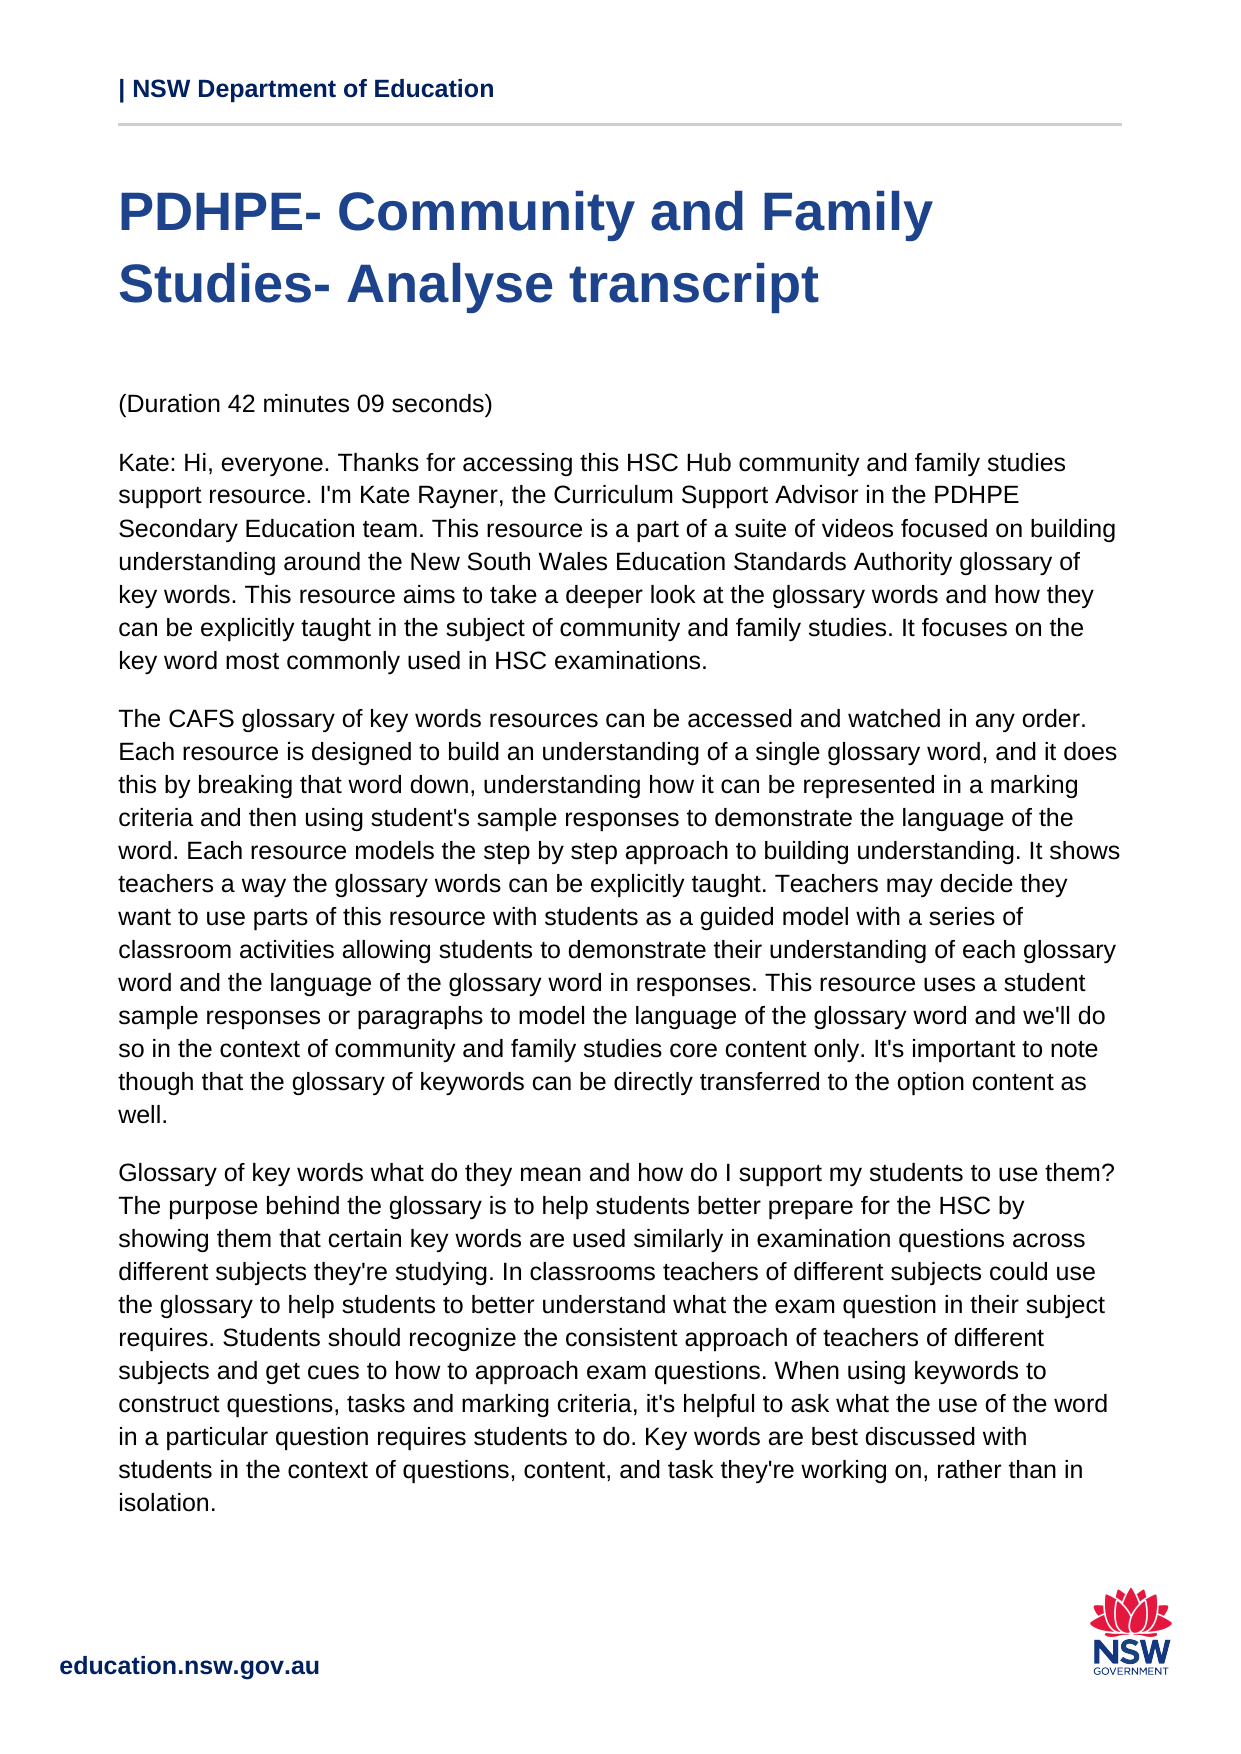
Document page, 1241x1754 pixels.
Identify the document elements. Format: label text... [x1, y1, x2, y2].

text Glossary of key words what do they mean and how do I support my students to use them? The purpose behind the glossary is to help students better prepare for the HSC by showing them that certain key words are used similarly in examination questions across different subjects they're studying. In classrooms teachers of different subjects could use the glossary to help students to better understand what the exam question in their subject requires. Students should recognize the consistent approach of teachers of different subjects and get cues to how to approach exam questions. When using keywords to construct questions, tasks and marking criteria, it's helpful to ask what the use of the word in a particular question requires students to do. Key words are best discussed with students in the context of questions, content, and task they're working on, rather than in isolation. [118, 1158, 1122, 1517]
picture [1089, 1586, 1173, 1675]
text The CAFS glossary of key words resources can be accessed and watched in any order. Each resource is designed to build an understanding of a single glossary word, and it does this by breaking that word down, understanding how it can be represented in a marking criteria and then using student's sample responses to demonstrate the language of the word. Each resource models the step by step approach to building understanding. It shows teachers a way the glossary words can be explicitly taught. Teachers may decide they want to use parts of this resource with students as a guided model with a series of classroom activities allowing students to demonstrate their understanding of each glossary word and the language of the glossary word in responses. This resource uses a student sample responses or paragraphs to model the language of the glossary word and we'll do so in the context of community and family studies core content only. It's important to note though that the glossary of keywords can be directly transferred to the option content as well. [118, 704, 1122, 1129]
text Kate: Hi, everyone. Thanks for accessing this HSC Hub community and family studies support resource. I'm Kate Rayner, the Curriculum Support Advisor in the PDHPE Secondary Education team. This resource is a part of a suite of videos focused on building understanding around the New South Wales Education Standards Authority glossary of key words. This resource aims to take a deeper look at the glossary words and how they can be explicitly taught in the subject of community and family studies. It focuses on the key word most commonly used in HSC examinations. [118, 447, 1122, 674]
text PDHPE- Community and Family Studies- Analyse transcript (Duration 42 minutes 09 seconds) [118, 180, 1122, 418]
